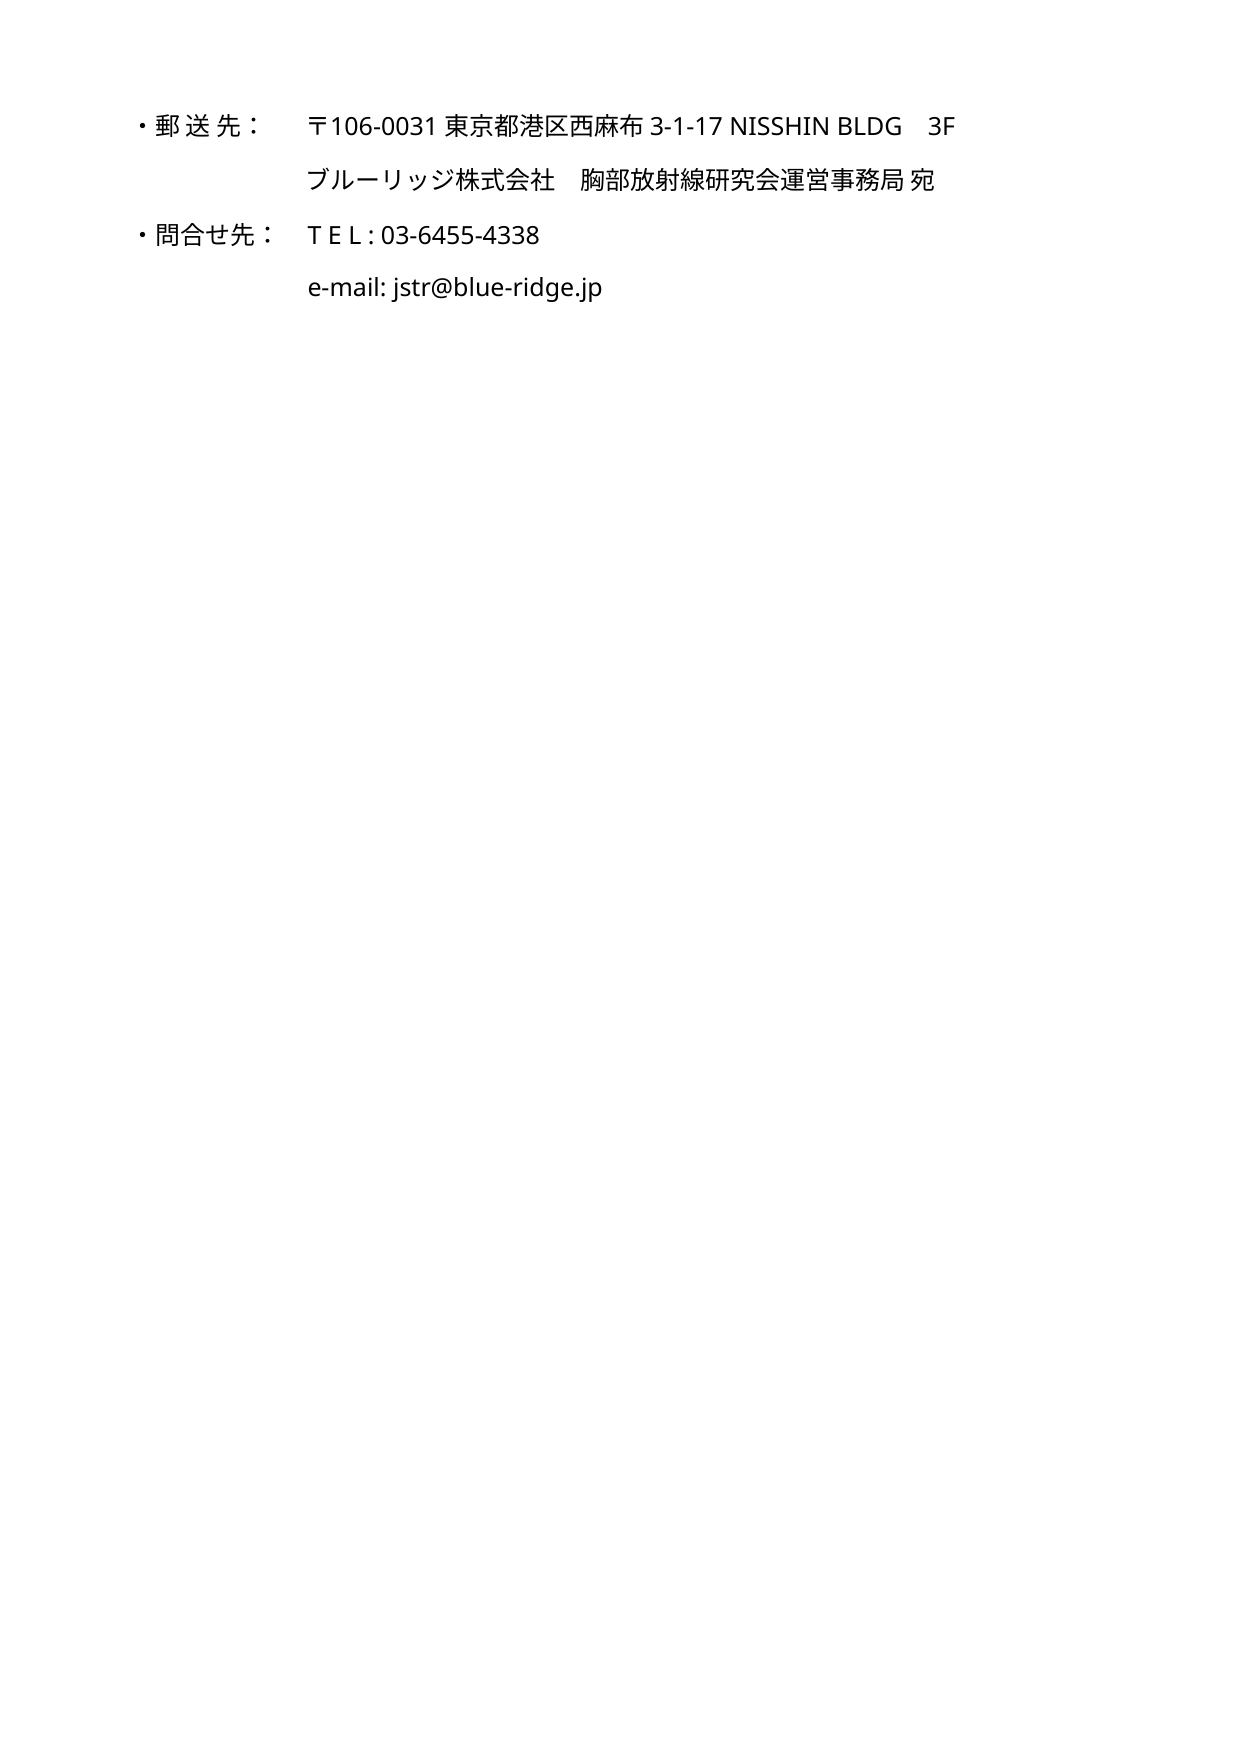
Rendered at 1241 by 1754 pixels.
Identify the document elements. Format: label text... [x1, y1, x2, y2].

text ・問合せ先： T E L : 03-6455-4338 [130, 215, 1110, 251]
text e-mail: jstr@blue-ridge.jp [218, 269, 1110, 303]
text ブルーリッジ株式会社 胸部放射線研究会運営事務局 宛 [302, 161, 1110, 197]
text ・郵 送 先： 〒106-0031 東京都港区西麻布3-1-17 NISSHIN BLDG 3F [130, 106, 1110, 143]
